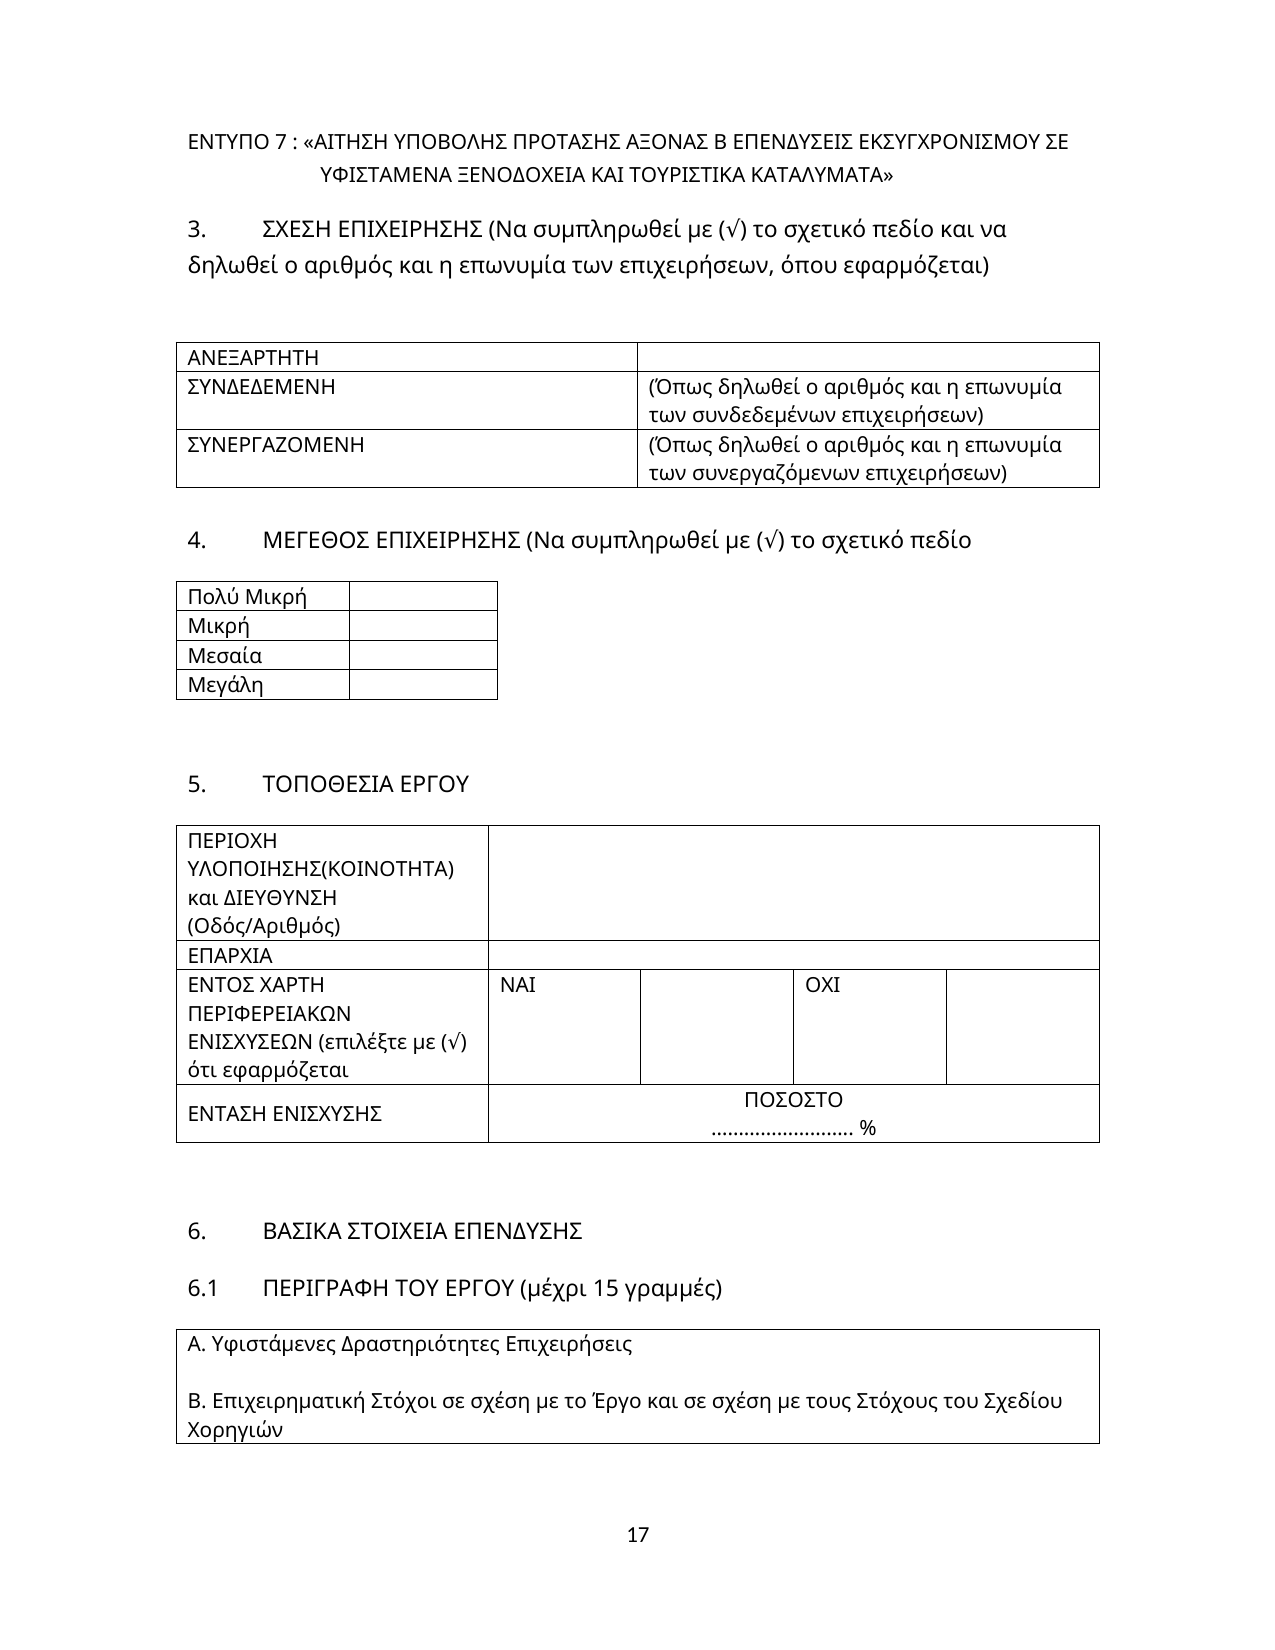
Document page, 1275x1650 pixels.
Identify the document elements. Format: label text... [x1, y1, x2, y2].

text 6.1 ΠΕΡΙΓΡΑΦΗ ΤΟΥ ΕΡΓΟΥ (μέχρι 15 γραμμές) [187, 1272, 1088, 1303]
table_header Πολύ Μικρή [177, 582, 349, 610]
list ΜΕΓΕΘΟΣ ΕΠΙΧΕΙΡΗΣΗΣ (Να συμπληρωθεί με (√) το σχετικό πεδίο [187, 524, 1088, 555]
table_cell [947, 970, 1099, 1084]
table_cell Μικρή [177, 611, 349, 640]
table_header [350, 582, 497, 610]
table_cell Μεσαία [177, 641, 349, 669]
table_cell ΕΝΤΟΣ ΧΑΡΤΗ ΠΕΡΙΦΕΡΕΙΑΚΩΝ ΕΝΙΣΧΥΣΕΩΝ (επιλέξτε με (√) ότι εφαρμόζεται [177, 970, 488, 1084]
list ΤΟΠΟΘΕΣΙΑ ΕΡΓΟΥ [187, 768, 1088, 799]
table_cell [641, 970, 793, 1084]
table_cell [350, 611, 497, 640]
table_header [638, 343, 1099, 371]
table_header [489, 826, 1099, 940]
table_header Α. Υφιστάμενες Δραστηριότητες Επιχειρήσεις Β. Επιχειρηματική Στόχοι σε σχέση με το Έργο και σε σχέση με τους Στόχους του Σχεδίου Χορηγιών [177, 1330, 1099, 1443]
table_cell ΟΧΙ [794, 970, 946, 1084]
table_cell ΕΠΑΡΧΙΑ [177, 941, 488, 969]
table_cell Μεγάλη [177, 670, 349, 699]
table_cell ΕΝΤΑΣΗ ΕΝΙΣΧΥΣΗΣ [177, 1085, 488, 1142]
table_header ΠΕΡΙΟΧΗ ΥΛΟΠΟΙΗΣΗΣ(ΚΟΙΝΟΤΗΤΑ) και ΔΙΕΥΘΥΝΣΗ (Οδός/Αριθμός) [177, 826, 488, 940]
table_cell (Όπως δηλωθεί ο αριθμός και η επωνυμία των συνδεδεμένων επιχειρήσεων) [638, 372, 1099, 429]
table_cell ΝΑΙ [489, 970, 640, 1084]
table_cell ΠΟΣΟΣΤΟ …………………….. % [489, 1085, 1099, 1142]
table_cell [489, 941, 1099, 969]
table_cell ΣΥΝΕΡΓΑΖΟΜΕΝΗ [177, 430, 637, 487]
list ΒΑΣΙΚΑ ΣΤΟΙΧΕΙΑ ΕΠΕΝΔΥΣΗΣ [187, 1215, 1088, 1246]
table_header ΑΝΕΞΑΡΤΗΤΗ [177, 343, 637, 371]
list ΣΧΕΣΗ ΕΠΙΧΕΙΡΗΣΗΣ (Να συμπληρωθεί με (√) το σχετικό πεδίο και να δηλωθεί ο αριθμός και η επωνυμία των επιχειρήσεων, όπου εφαρμόζεται) [187, 213, 1088, 280]
table_cell [350, 641, 497, 669]
table_cell ΣΥΝΔΕΔΕΜΕΝΗ [177, 372, 637, 429]
table_cell [350, 670, 497, 699]
table_cell (Όπως δηλωθεί ο αριθμός και η επωνυμία των συνεργαζόμενων επιχειρήσεων) [638, 430, 1099, 487]
